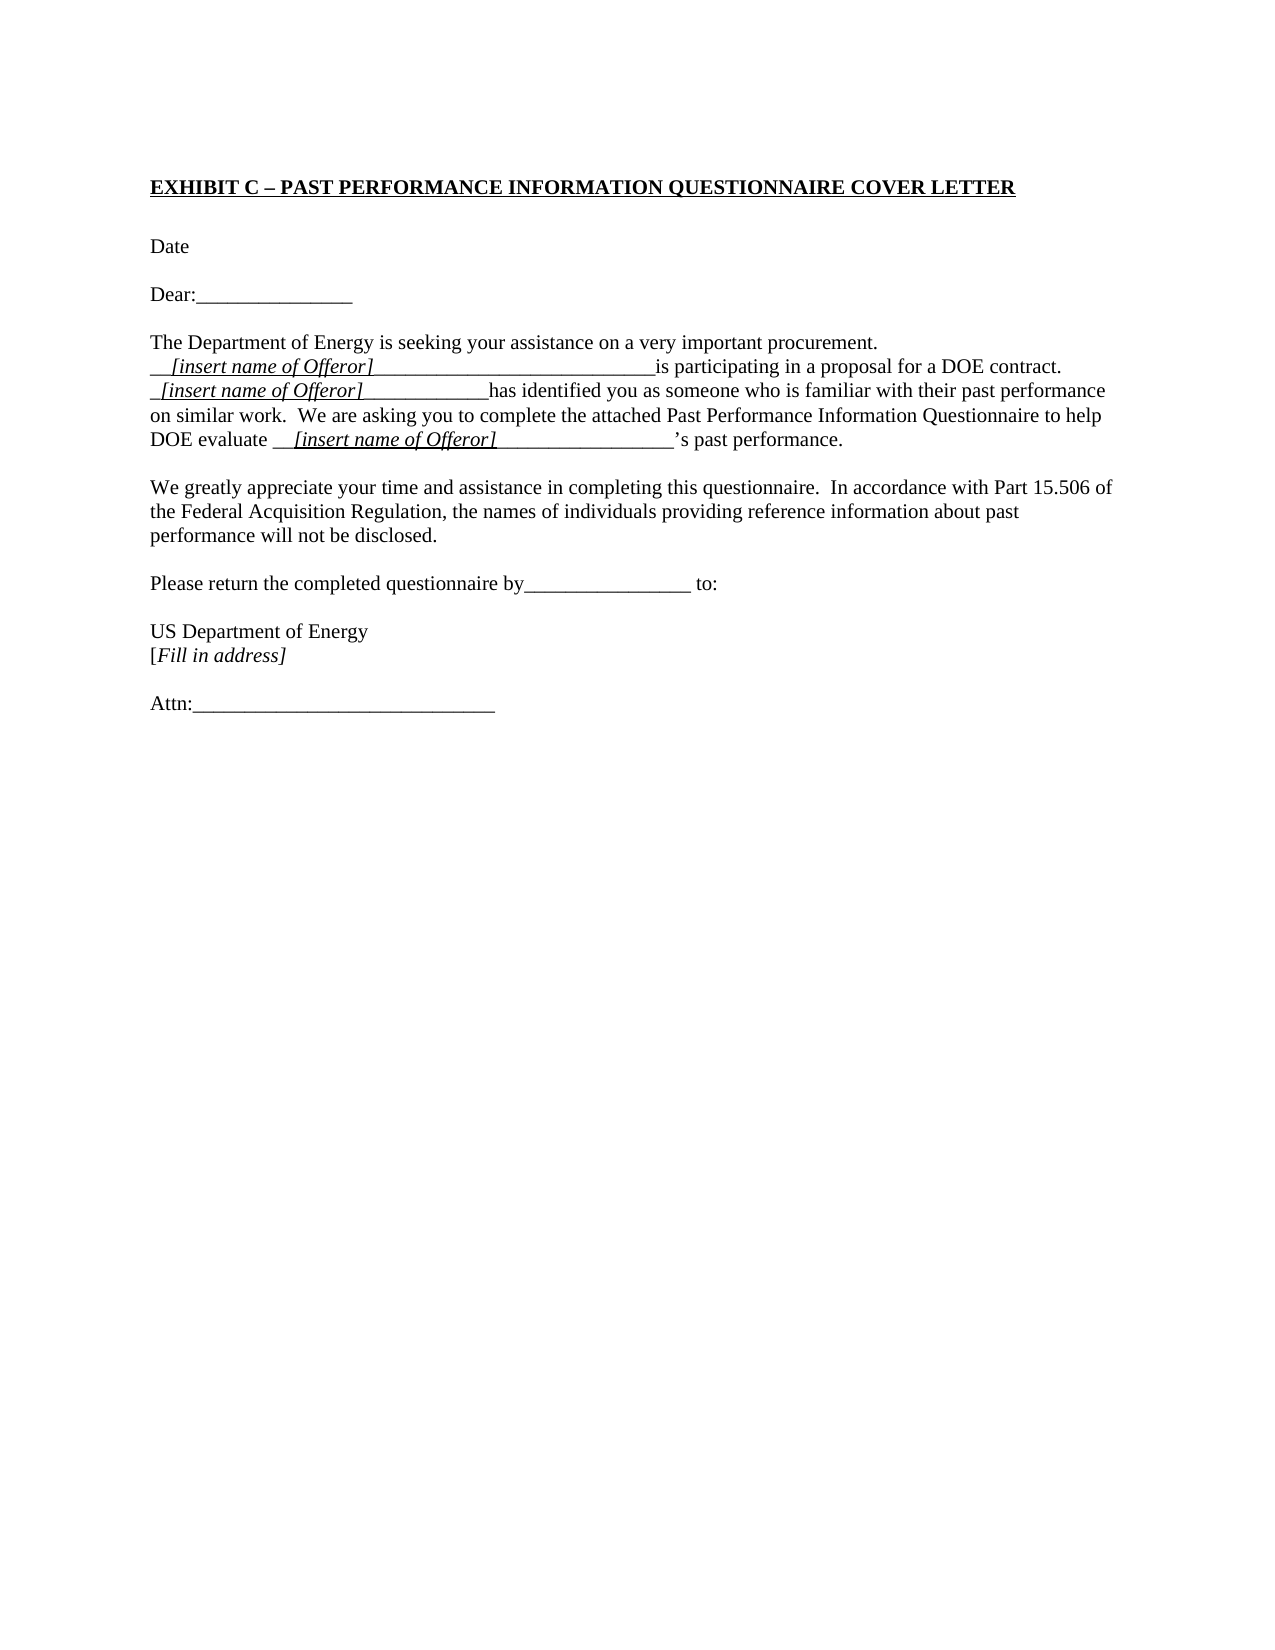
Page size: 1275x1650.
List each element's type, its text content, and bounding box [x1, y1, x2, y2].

text The Department of Energy is seeking your assistance on a very important procurement. [150, 330, 1125, 354]
text __[insert name of Offeror]___________________________is participating in a proposal for a DOE contract. _[insert name of Offeror]____________has identified you as someone who is familiar with their past performance on similar work. We are asking you to complete the attached Past Performance Information Questionnaire to help DOE evaluate __[insert name of Offeror]_________________’s past performance. [150, 354, 1125, 451]
text Date [150, 234, 1125, 258]
text Please return the completed questionnaire by________________ to: [150, 571, 1125, 595]
text Attn:_____________________________ [150, 691, 1125, 715]
subtitle EXHIBIT C – PAST PERFORMANCE INFORMATION QUESTIONNAIRE COVER LETTER [150, 175, 1125, 199]
text [Fill in address] [150, 643, 1125, 667]
text Dear:_______________ [150, 282, 1125, 306]
text US Department of Energy [150, 619, 1125, 643]
text We greatly appreciate your time and assistance in completing this questionnaire. In accordance with Part 15.506 of the Federal Acquisition Regulation, the names of individuals providing reference information about past performance will not be disclosed. [150, 475, 1125, 547]
